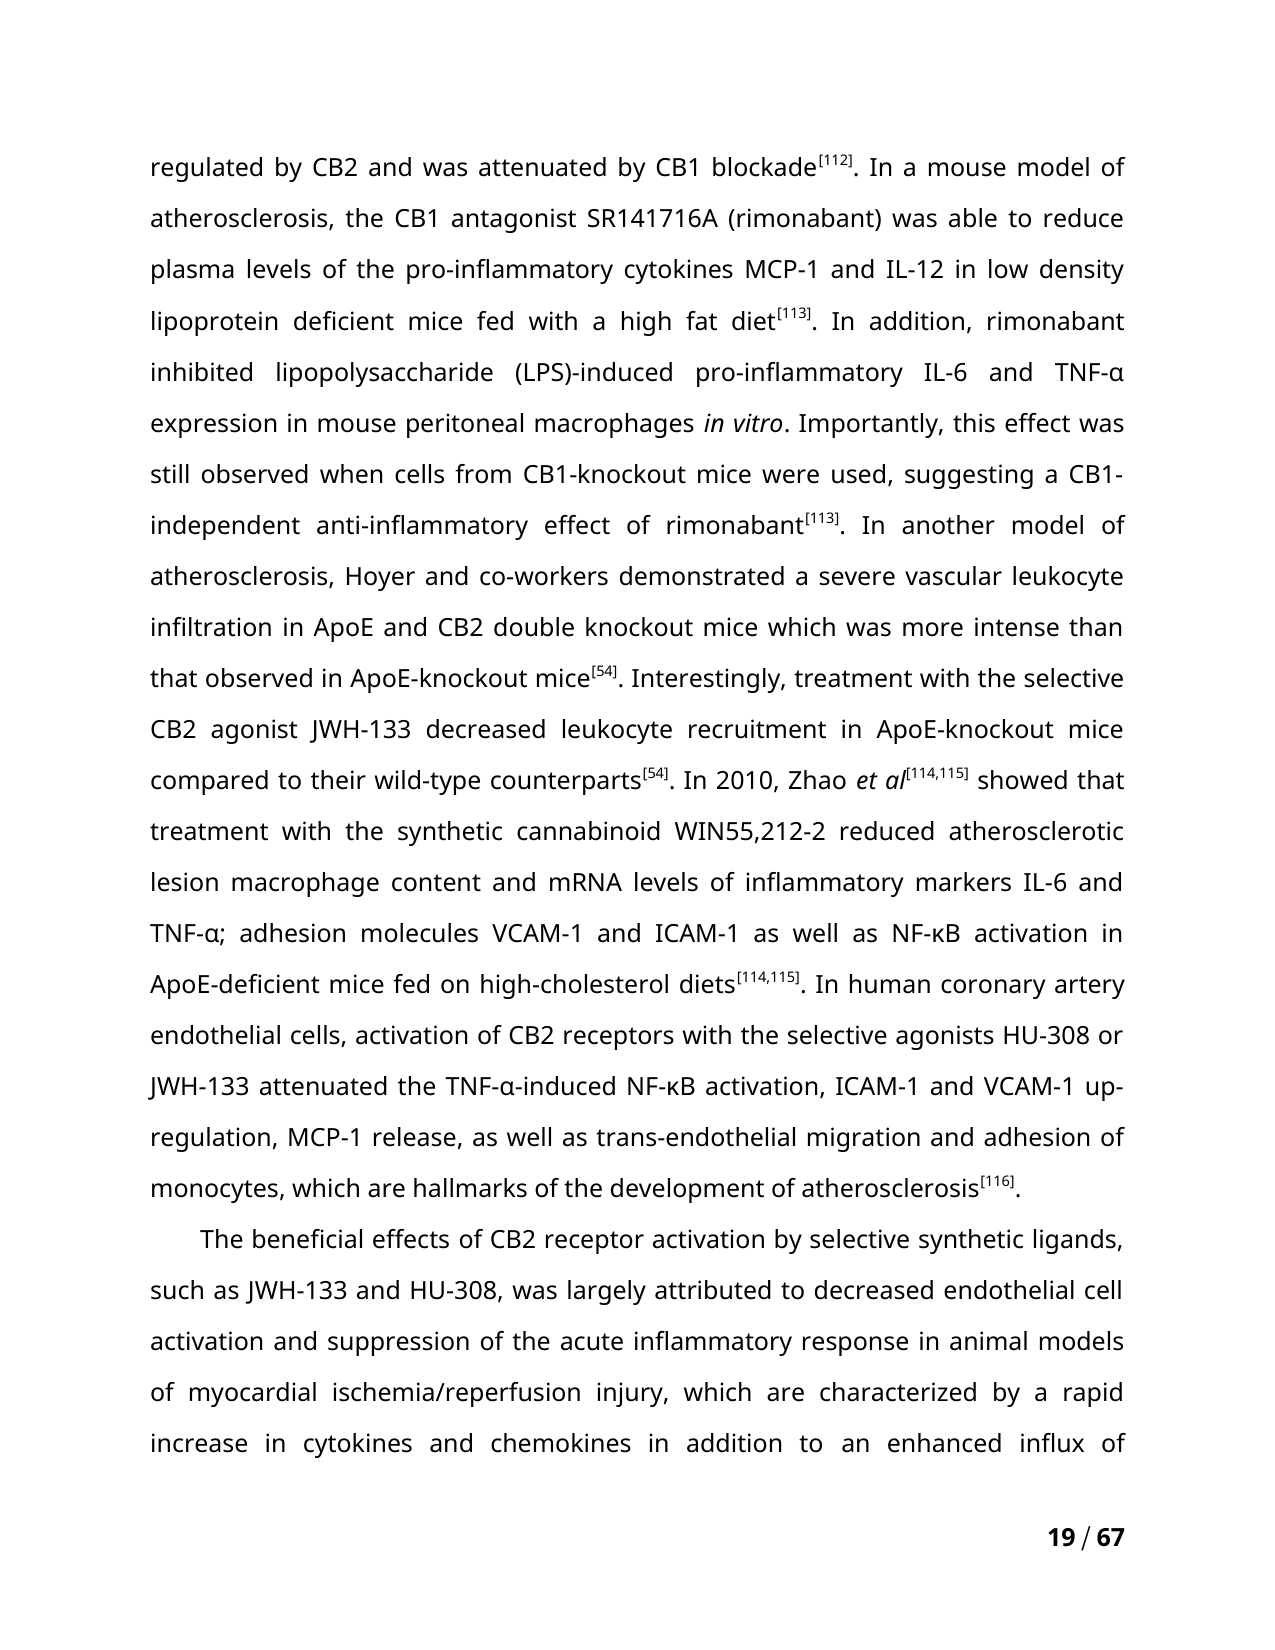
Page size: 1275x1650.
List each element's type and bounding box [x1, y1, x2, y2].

text [150, 1222, 1125, 1460]
text [150, 150, 1125, 1205]
